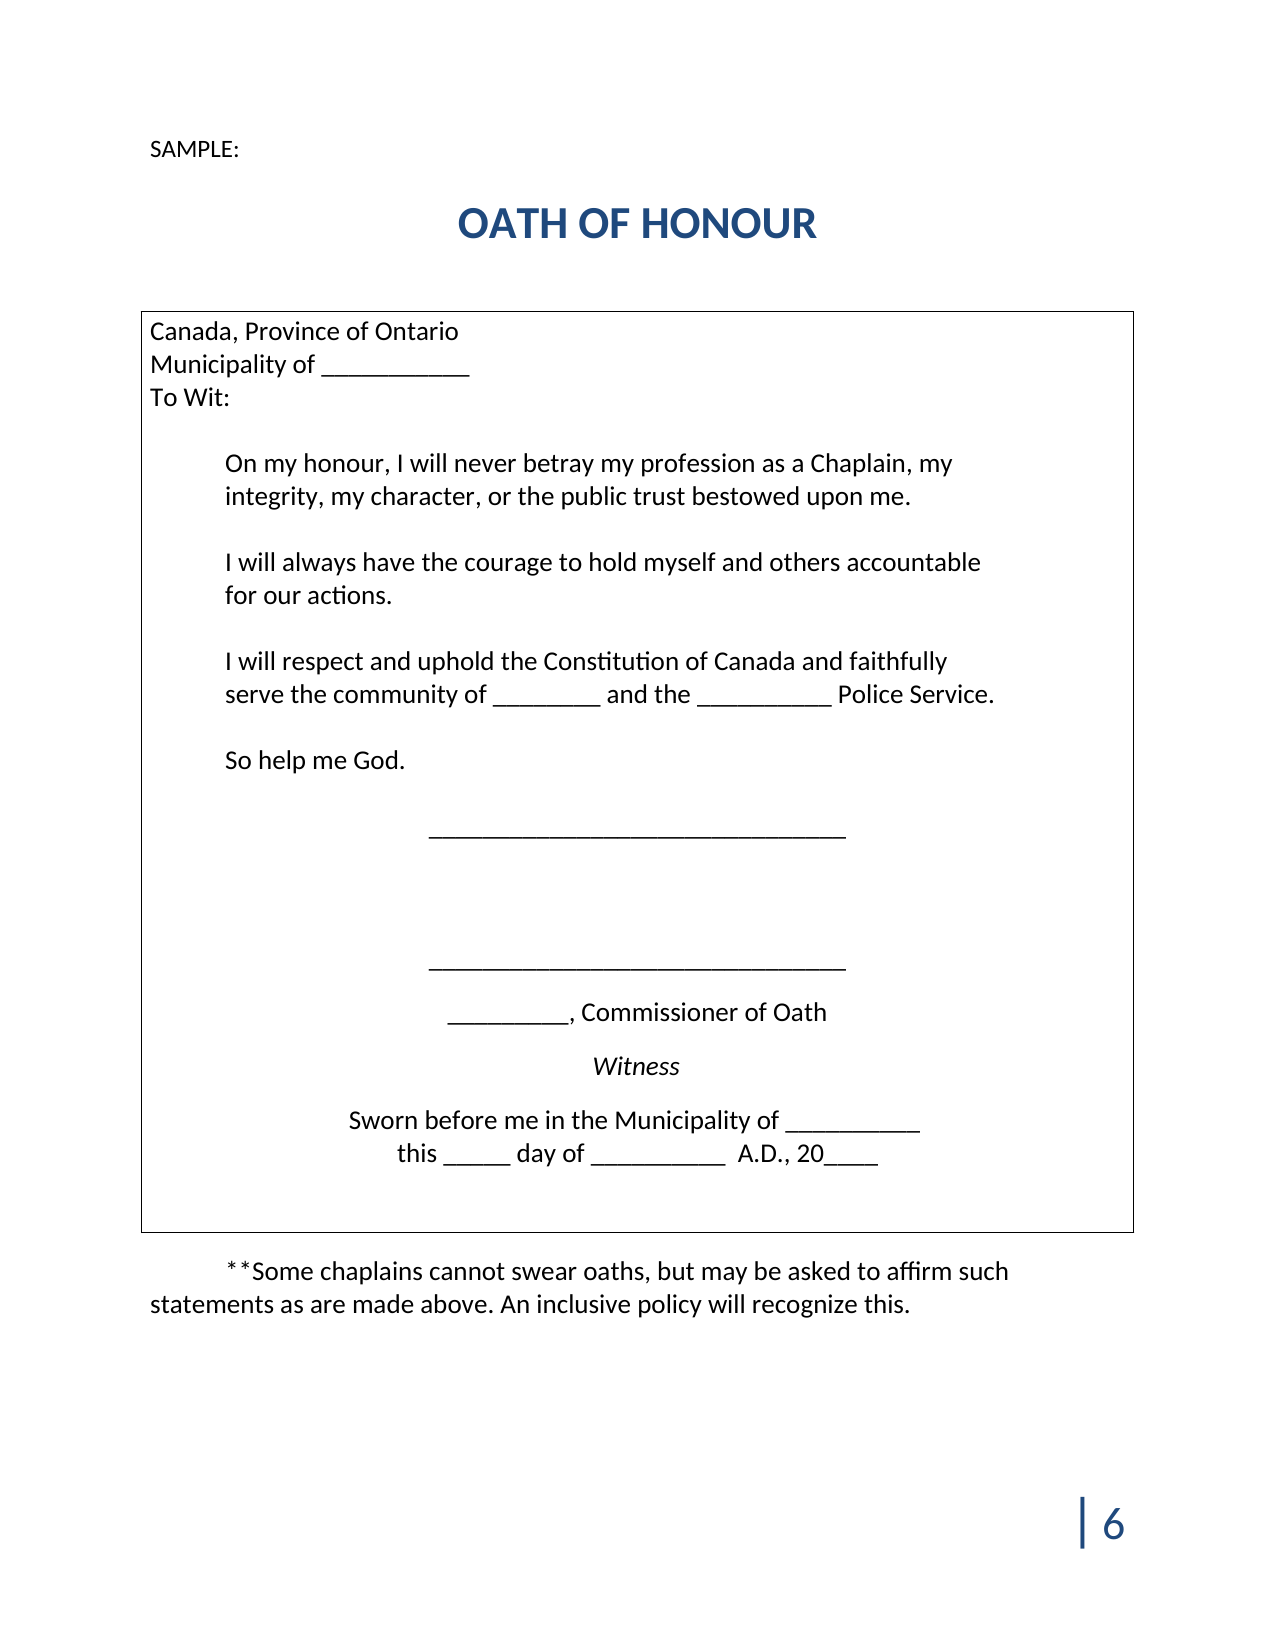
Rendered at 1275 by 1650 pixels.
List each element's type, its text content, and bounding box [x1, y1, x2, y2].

text Witness [142, 1046, 1133, 1082]
text Sworn before me in the Municipality of __________ this _____ day of __________ A.D., 20____ [142, 1100, 1133, 1232]
text Municipality of ___________ [150, 347, 1125, 380]
text So help me God. [150, 743, 1125, 776]
text _________, Commissioner of Oath [142, 992, 1133, 1028]
text serve the community of ________ and the __________ Police Service. [150, 677, 1125, 710]
text _______________________________ [150, 908, 1125, 974]
subtitle Oath of Honour [150, 194, 1125, 250]
text for our actions. [150, 578, 1125, 611]
text To Wit: [150, 380, 1125, 413]
text On my honour, I will never betray my profession as a Chaplain, my [150, 446, 1125, 479]
text I will respect and uphold the Constitution of Canada and faithfully [150, 644, 1125, 677]
text Canada, Province of Ontario [142, 312, 1133, 347]
text **Some chaplains cannot swear oaths, but may be asked to affirm such statements as are made above. An inclusive policy will recognize this. [150, 1254, 1125, 1320]
text I will always have the courage to hold myself and others accountable [150, 545, 1125, 578]
text SAMPLE: [150, 133, 1125, 163]
text integrity, my character, or the public trust bestowed upon me. [150, 479, 1125, 512]
text _______________________________ [150, 809, 1125, 842]
